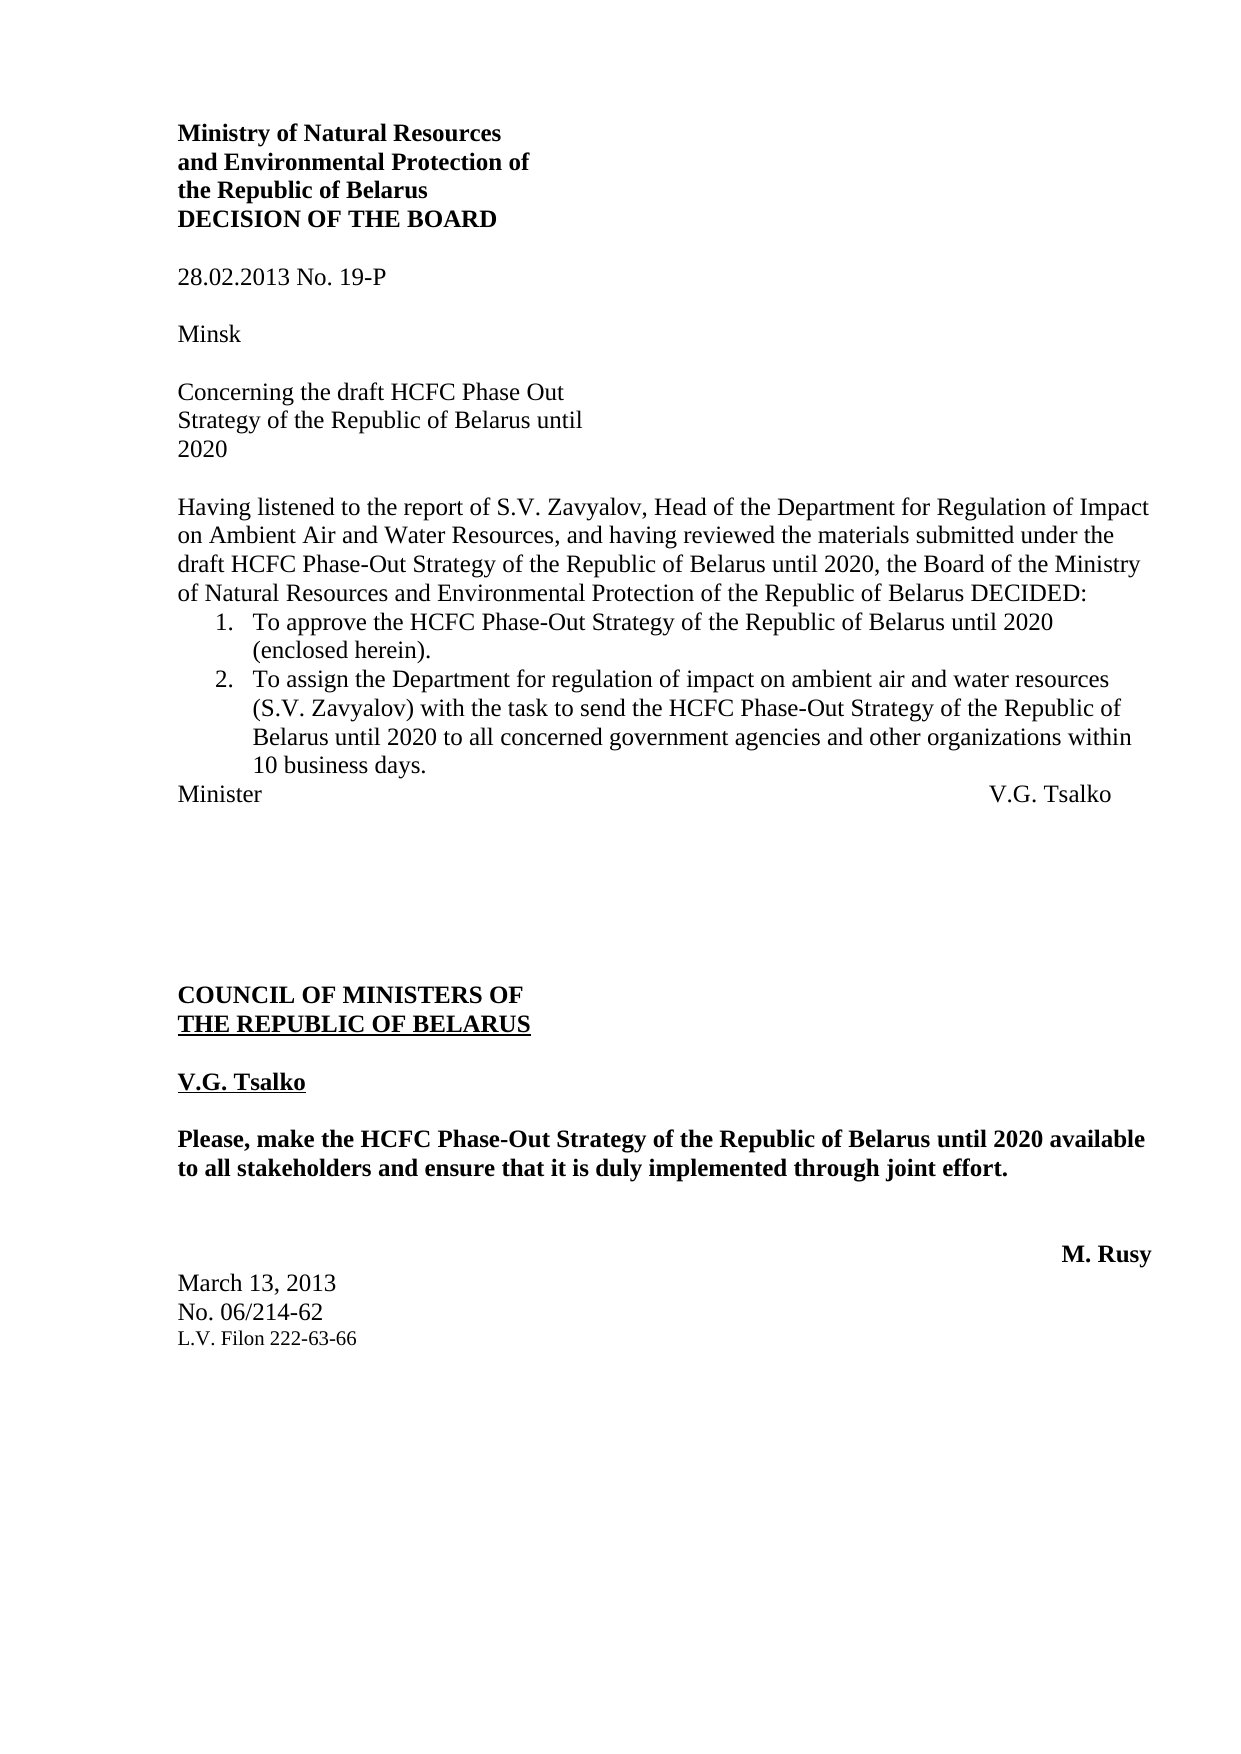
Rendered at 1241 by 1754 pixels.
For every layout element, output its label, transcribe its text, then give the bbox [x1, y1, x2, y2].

text 28.02.2013 No. 19-P [177, 262, 1152, 291]
text Having listened to the report of S.V. Zavyalov, Head of the Department for Regulation of Impact on Ambient Air and Water Resources, and having reviewed the materials submitted under the draft HCFC Phase-Out Strategy of the Republic of Belarus until 2020, the Board of the Ministry of Natural Resources and Environmental Protection of the Republic of Belarus DECIDED: [177, 492, 1152, 607]
text DECISION OF THE BOARD [177, 204, 1152, 233]
text V.G. Tsalko [177, 1067, 1152, 1096]
text March 13, 2013 [177, 1268, 1152, 1297]
text Please, make the HCFC Phase-Out Strategy of the Republic of Belarus until 2020 available to all stakeholders and ensure that it is duly implemented through joint effort. [177, 1124, 1152, 1182]
text No. 06/214-62 [177, 1297, 1152, 1326]
text COUNCIL OF MINISTERS OF THE REPUBLIC OF BELARUS [177, 981, 576, 1038]
list To assign the Department for regulation of impact on ambient air and water resources (S.V. Zavyalov) with the task to send the HCFC Phase-Out Strategy of the Republic of Belarus until 2020 to all concerned government agencies and other organizations within 10 business days. [215, 664, 1152, 779]
text Minister V.G. Tsalko [177, 779, 1152, 808]
text L.V. Filon 222-63-66 [177, 1326, 1152, 1350]
list To approve the HCFC Phase-Out Strategy of the Republic of Belarus until 2020 (enclosed herein). [215, 607, 1152, 664]
text Minsk [177, 319, 1152, 348]
text M. Rusy [177, 1239, 1152, 1268]
text Ministry of Natural Resources and Environmental Protection of the Republic of Belarus [177, 118, 532, 204]
text Concerning the draft HCFC Phase Out Strategy of the Republic of Belarus until 2020 [177, 377, 635, 463]
